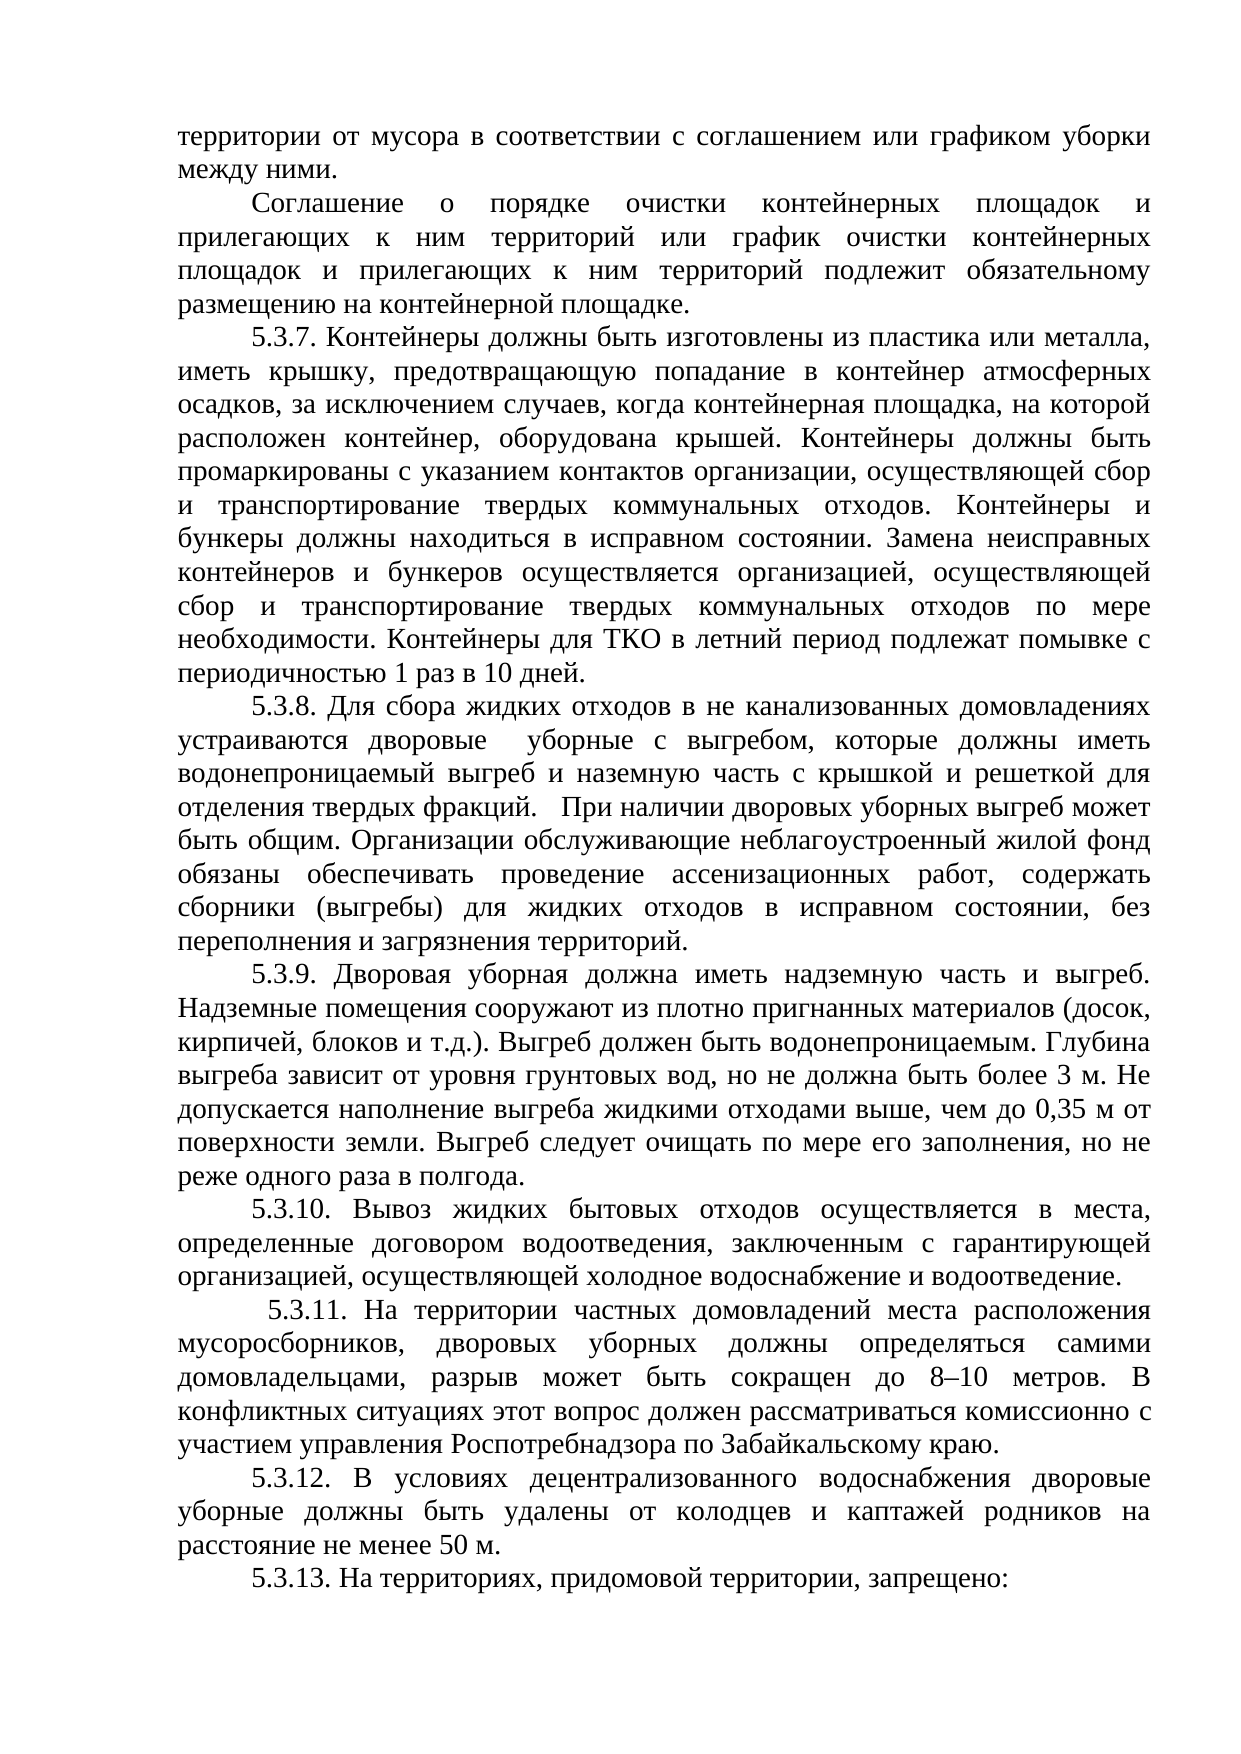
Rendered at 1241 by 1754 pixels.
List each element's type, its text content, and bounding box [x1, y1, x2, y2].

text Соглашение о порядке очистки контейнерных площадок и прилегающих к ним территорий или график очистки контейнерных площадок и прилегающих к ним территорий подлежит обязательному размещению на контейнерной площадке. [177, 185, 1152, 319]
text 5.3.10. Вывоз жидких бытовых отходов осуществляется в места, определенные договором водоотведения, заключенным с гарантирующей организацией, осуществляющей холодное водоснабжение и водоотведение. [177, 1191, 1152, 1292]
text 5.3.9. Дворовая уборная должна иметь надземную часть и выгреб. Надземные помещения сооружают из плотно пригнанных материалов (досок, кирпичей, блоков и т.д.). Выгреб должен быть водонепроницаемым. Глубина выгреба зависит от уровня грунтовых вод, но не должна быть более . Не допускается наполнение выгреба жидкими отходами выше, чем до от поверхности земли. Выгреб следует очищать по мере его заполнения, но не реже одного раза в полгода. [177, 957, 1152, 1191]
text 5.3.11. На территории частных домовладений места расположения мусоросборников, дворовых уборных должны определяться самими домовладельцами, разрыв может быть сокращен до 8–10 метров. В конфликтных ситуациях этот вопрос должен рассматриваться комиссионно с участием управления Роспотребнадзора по Забайкальскому краю. [177, 1292, 1152, 1460]
text 5.3.13. На территориях, придомовой территории, запрещено: [177, 1560, 1152, 1594]
text 5.3.7. Контейнеры должны быть изготовлены из пластика или металла, иметь крышку, предотвращающую попадание в контейнер атмосферных осадков, за исключением случаев, когда контейнерная площадка, на которой расположен контейнер, оборудована крышей. Контейнеры должны быть промаркированы с указанием контактов организации, осуществляющей сбор и транспортирование твердых коммунальных отходов. Контейнеры и бункеры должны находиться в исправном состоянии. Замена неисправных контейнеров и бункеров осуществляется организацией, осуществляющей сбор и транспортирование твердых коммунальных отходов по мере необходимости. Контейнеры для ТКО в летний период подлежат помывке с периодичностью 1 раз в 10 дней. [177, 319, 1152, 688]
text 5.3.8. Для сбора жидких отходов в не канализованных домовладениях устраиваются дворовые уборные с выгребом, которые должны иметь водонепроницаемый выгреб и наземную часть с крышкой и решеткой для отделения твердых фракций. При наличии дворовых уборных выгреб может быть общим. Организации обслуживающие неблагоустроенный жилой фонд обязаны обеспечивать проведение ассенизационных работ, содержать сборники (выгребы) для жидких отходов в исправном состоянии, без переполнения и загрязнения территорий. [177, 688, 1152, 957]
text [177, 118, 1152, 185]
text 5.3.12. В условиях децентрализованного водоснабжения дворовые уборные должны быть удалены от колодцев и каптажей родников на расстояние не менее . [177, 1460, 1152, 1560]
